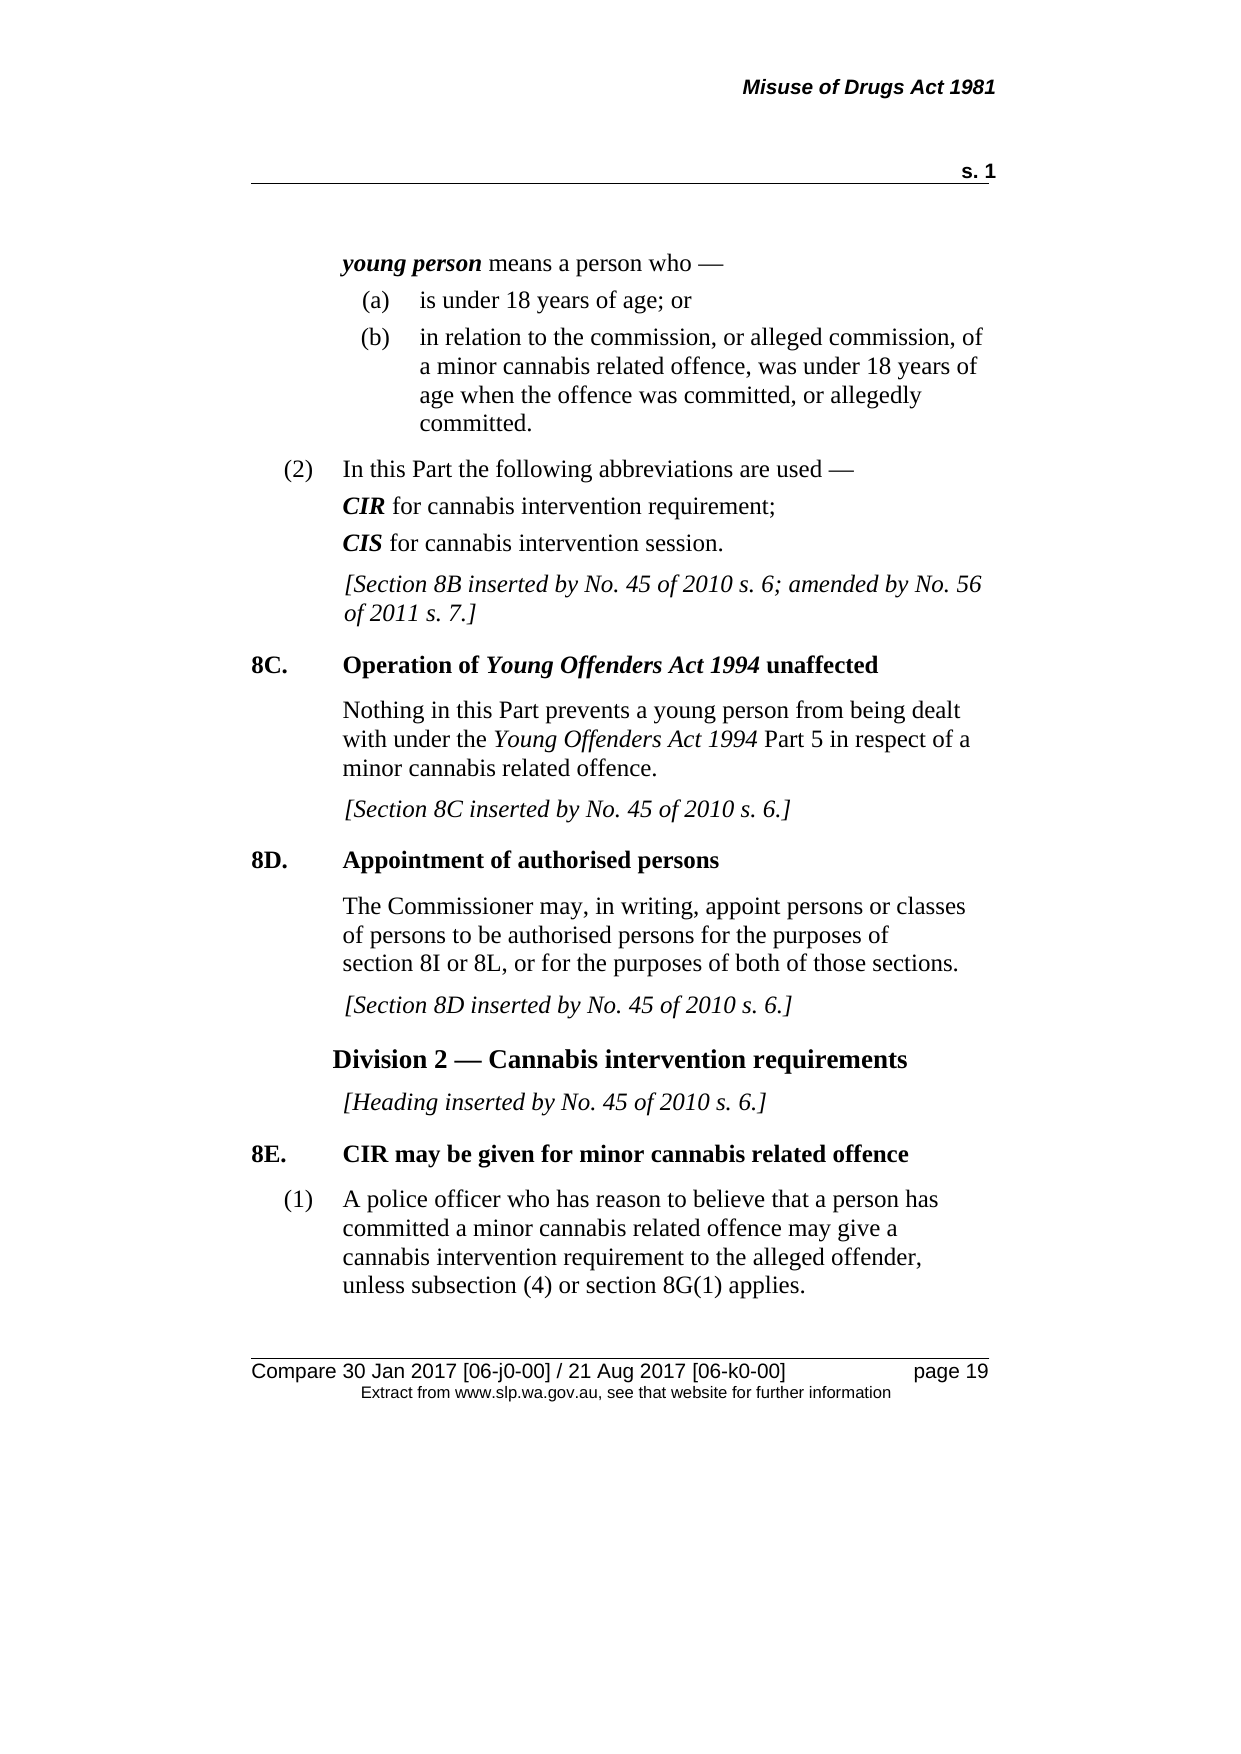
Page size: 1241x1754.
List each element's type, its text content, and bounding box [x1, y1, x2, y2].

text young person means a person who — [251, 248, 989, 277]
text (b) in relation to the commission, or alleged commission, of a minor cannabis related offence, was under 18 years of age when the offence was committed, or allegedly committed. [251, 322, 989, 437]
subtitle 8C. Operation of Young Offenders Act 1994 unaffected [251, 650, 989, 678]
text [Section 8C inserted by No. 45 of 2010 s. 6.] [251, 794, 989, 823]
text (a) is under 18 years of age; or [251, 285, 989, 314]
text [Section 8B inserted by No. 45 of 2010 s. 6; amended by No. 56 of 2011 s. 7.] [251, 569, 989, 627]
text CIS for cannabis intervention session. [251, 528, 989, 557]
subtitle 8D. Appointment of authorised persons [251, 846, 989, 874]
text CIR for cannabis intervention requirement; [251, 491, 989, 520]
text The Commissioner may, in writing, appoint persons or classes of persons to be authorised persons for the purposes of section 8I or 8L, or for the purposes of both of those sections. [251, 891, 989, 977]
subtitle [Heading inserted by No. 45 of 2010 s. 6.] [251, 1087, 989, 1116]
text (2) In this Part the following abbreviations are used — [251, 454, 989, 483]
subtitle 8E. CIR may be given for minor cannabis related offence [251, 1139, 989, 1167]
text [Section 8D inserted by No. 45 of 2010 s. 6.] [251, 990, 989, 1018]
subtitle Division 2 — Cannabis intervention requirements [251, 1043, 989, 1074]
text Nothing in this Part prevents a young person from being dealt with under the Young Offenders Act 1994 Part 5 in respect of a minor cannabis related offence. [251, 695, 989, 781]
text (1) A police officer who has reason to believe that a person has committed a minor cannabis related offence may give a cannabis intervention requirement to the alleged offender, unless subsection (4) or section 8G(1) applies. [251, 1184, 989, 1299]
